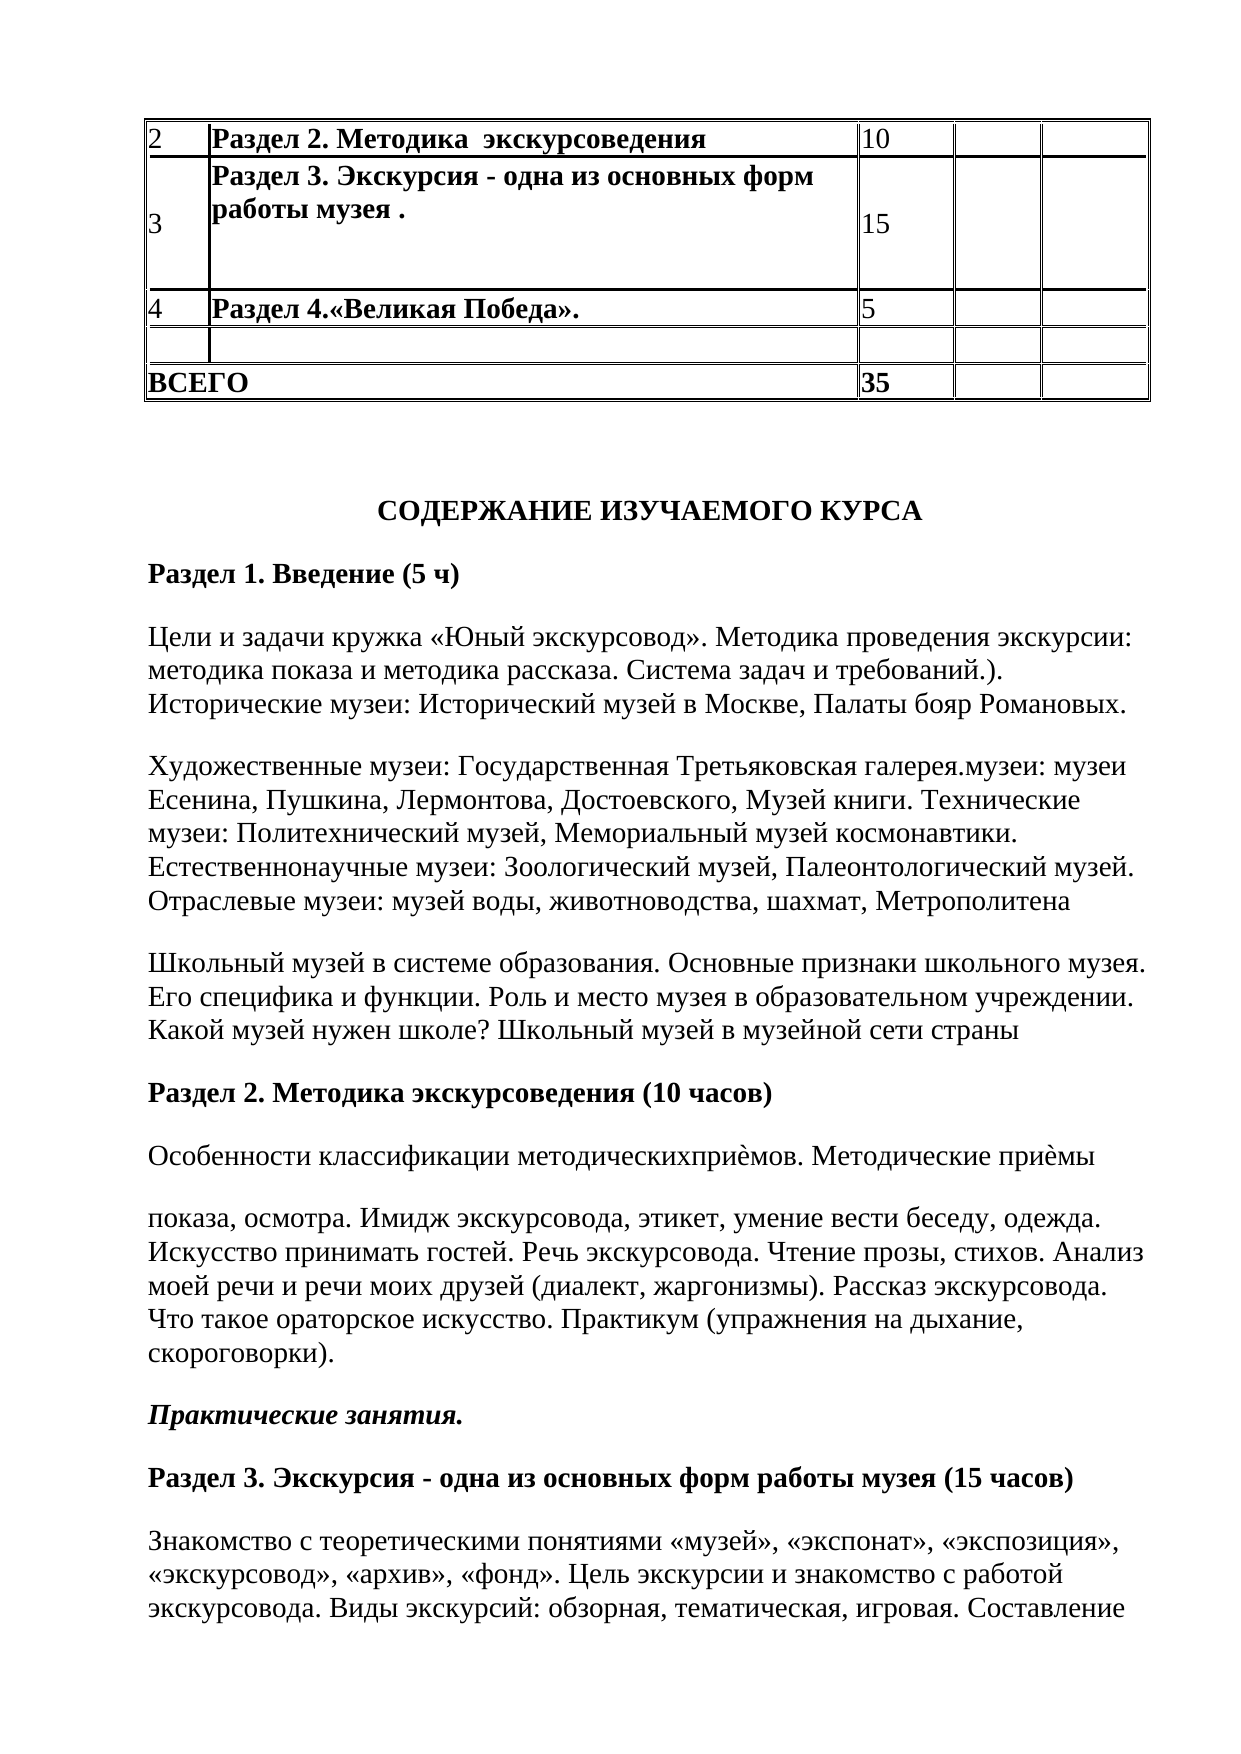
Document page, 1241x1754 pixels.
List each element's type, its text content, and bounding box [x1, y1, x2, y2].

table_cell Раздел 4.«Великая Победа». [211, 291, 857, 325]
table_cell [211, 328, 857, 361]
text Школьный музей в системе образования. Основные признаки школьного музея. Его специфика и функции. Роль и место музея в образовательном учреждении. Какой музей нужен школе? Школьный музей в музейной сети страны [148, 945, 1152, 1046]
table_cell [1042, 122, 1148, 155]
text СОДЕРЖАНИЕ ИЗУЧАЕМОГО КУРСА [148, 493, 1152, 527]
table_cell [1043, 155, 1148, 288]
table_cell 15 [860, 158, 953, 288]
table_cell [1043, 288, 1149, 325]
table_cell ВСЕГО [147, 361, 858, 398]
table_cell 10 [859, 122, 955, 155]
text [148, 1523, 1152, 1623]
text Раздел 2. Методика экскурсоведения (10 часов) [148, 1075, 1152, 1109]
text Раздел 3. Экскурсия - одна из основных форм работы музея (15 часов) [148, 1460, 1152, 1494]
table_cell [1042, 325, 1149, 361]
table_cell [956, 328, 1040, 361]
text Раздел 1. Введение (5 ч) [148, 556, 1152, 589]
table_cell [955, 365, 1042, 398]
text Особенности классификации методическихприѐмов. Методические приѐмы [148, 1138, 1152, 1171]
table_cell 3 [147, 155, 208, 288]
table_cell 2 [147, 122, 209, 155]
table_cell 5 [860, 291, 953, 325]
table_cell [956, 291, 1040, 325]
text Цели и задачи кружка «Юный экскурсовод». Методика проведения экскурсии: методика показа и методика рассказа. Система задач и требований.). Исторические музеи: Исторический музей в Москве, Палаты бояр Романовых. [148, 619, 1152, 719]
table_cell 4 [145, 288, 208, 325]
table_cell 35 [859, 365, 955, 398]
table_cell [956, 158, 1040, 288]
table_cell [860, 328, 953, 361]
table_cell [1042, 361, 1148, 398]
text Художественные музеи: Государственная Третьяковская галерея.музеи: музеи Есенина, Пушкина, Лермонтова, Достоевского, Музей книги. Технические музеи: Политехнический музей, Мемориальный музей космонавтики. Естественнонаучные музеи: Зоологический музей, Палеонтологический музей. Отраслевые музеи: музей воды, животноводства, шахмат, Метрополитена [148, 748, 1152, 916]
table_cell [955, 122, 1042, 155]
text показа, осмотра. Имидж экскурсовода, этикет, умение вести беседу, одежда. Искусство принимать гостей. Речь экскурсовода. Чтение прозы, стихов. Анализ моей речи и речи моих друзей (диалект, жаргонизмы). Рассказ экскурсовода. Что такое ораторское искусство. Практикум (упражнения на дыхание, скороговорки). [148, 1201, 1152, 1368]
table_cell Раздел 3. Экскурсия - одна из основных форм работы музея . [211, 158, 857, 288]
table_cell Раздел 2. Методика экскурсоведения [209, 122, 858, 155]
table_cell [145, 325, 209, 361]
text Практические занятия. [148, 1397, 1152, 1431]
